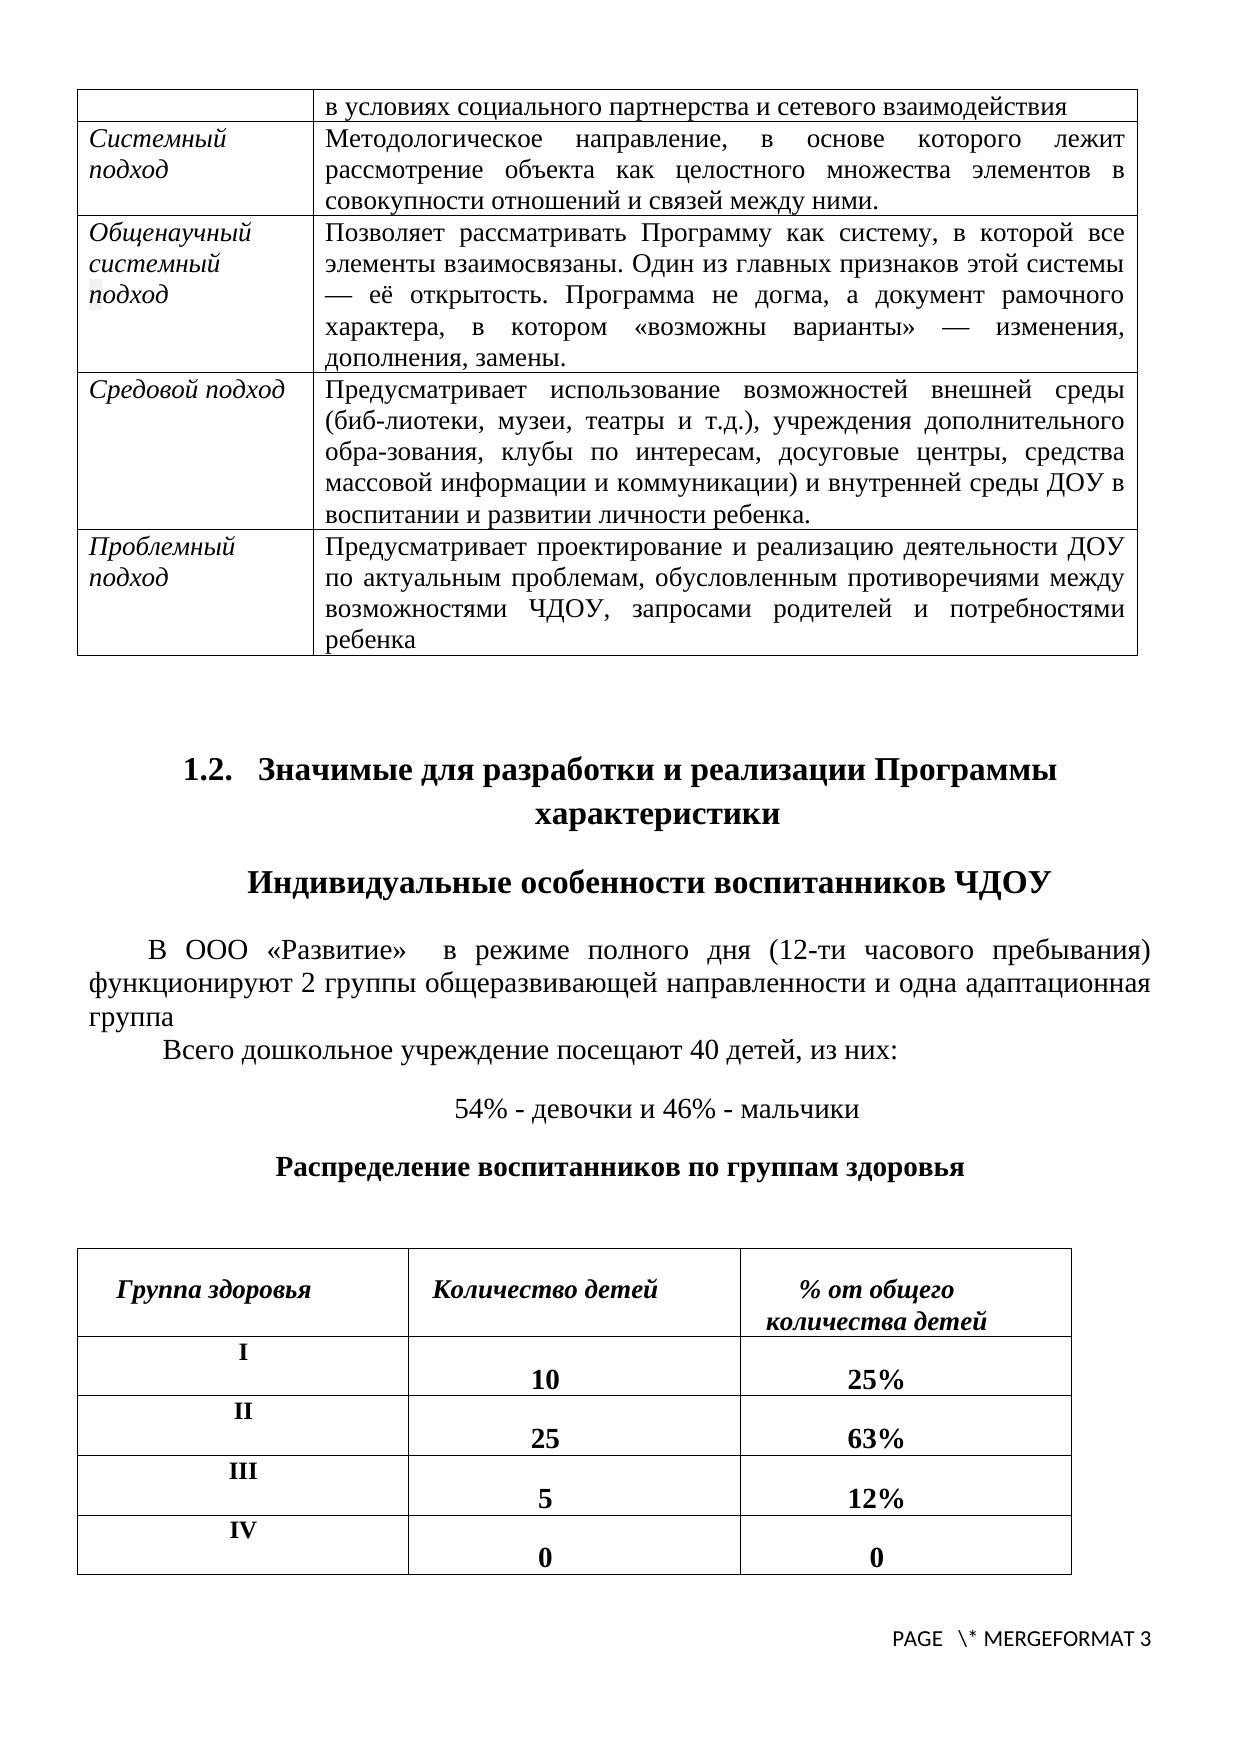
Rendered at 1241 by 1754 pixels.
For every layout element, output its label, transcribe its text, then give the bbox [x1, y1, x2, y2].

table_cell Общенаучный системный подход [78, 216, 313, 372]
table_cell Предусматривает использование возможностей внешней среды (биб-лиотеки, музеи, театры и т.д.), учреждения дополнительного обра-зования, клубы по интересам, досуговые центры, средства массовой информации и коммуникации) и внутренней среды ДОУ в воспитании и развитии личности ребенка. [314, 373, 1137, 529]
table_cell Проблемный подход [78, 530, 313, 654]
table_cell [314, 90, 1137, 121]
list Распределение воспитанников по группам здоровья [89, 1149, 1092, 1183]
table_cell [78, 90, 313, 121]
table_cell Средовой подход [78, 373, 313, 529]
table_cell Методологическое направление, в основе которого лежит рассмотрение объекта как целостного множества элементов в совокупности отношений и связей между ними. [314, 122, 1137, 215]
table_cell 10 [409, 1337, 740, 1395]
table_cell 12% [741, 1456, 1071, 1514]
table_cell 0 [741, 1516, 1071, 1574]
table_cell 0 [409, 1516, 740, 1574]
text В ООО «Развитие» в режиме полного дня (12-ти часового пребывания) функционируют 2 группы общеразвивающей направленности и одна адаптационная группа [89, 932, 1152, 1032]
text 54% - девочки и 46% - мальчики [89, 1091, 1152, 1124]
text Всего дошкольное учреждение посещают 40 детей, из них: [89, 1032, 1152, 1066]
table_header Группа здоровья [78, 1249, 408, 1336]
table_cell IV [78, 1516, 408, 1574]
list Значимые для разработки и реализации Программы характеристики [89, 749, 1152, 832]
table_cell II [78, 1396, 408, 1455]
table_cell III [78, 1456, 408, 1514]
table_cell Позволяет рассматривать Программу как систему, в которой все элементы взаимосвязаны. Один из главных признаков этой системы — её открытость. Программа не догма, а документ рамочного характера, в котором «возможны варианты» — изменения, дополнения, замены. [314, 216, 1137, 372]
table_cell 5 [409, 1456, 740, 1514]
table_cell 25 [409, 1396, 740, 1455]
table_cell I [78, 1337, 408, 1395]
table_cell Системный подход [78, 122, 313, 215]
table_cell 63% [741, 1396, 1071, 1455]
table_cell 25% [741, 1337, 1071, 1395]
table_header Количество детей [409, 1249, 740, 1336]
table_header % от общего количества детей [741, 1249, 1071, 1336]
table_cell Предусматривает проектирование и реализацию деятельности ДОУ по актуальным проблемам, обусловленным противоречиями между возможностями ЧДОУ, запросами родителей и потребностями ребенка [314, 530, 1137, 654]
text Индивидуальные особенности воспитанников ЧДОУ [89, 863, 1152, 901]
